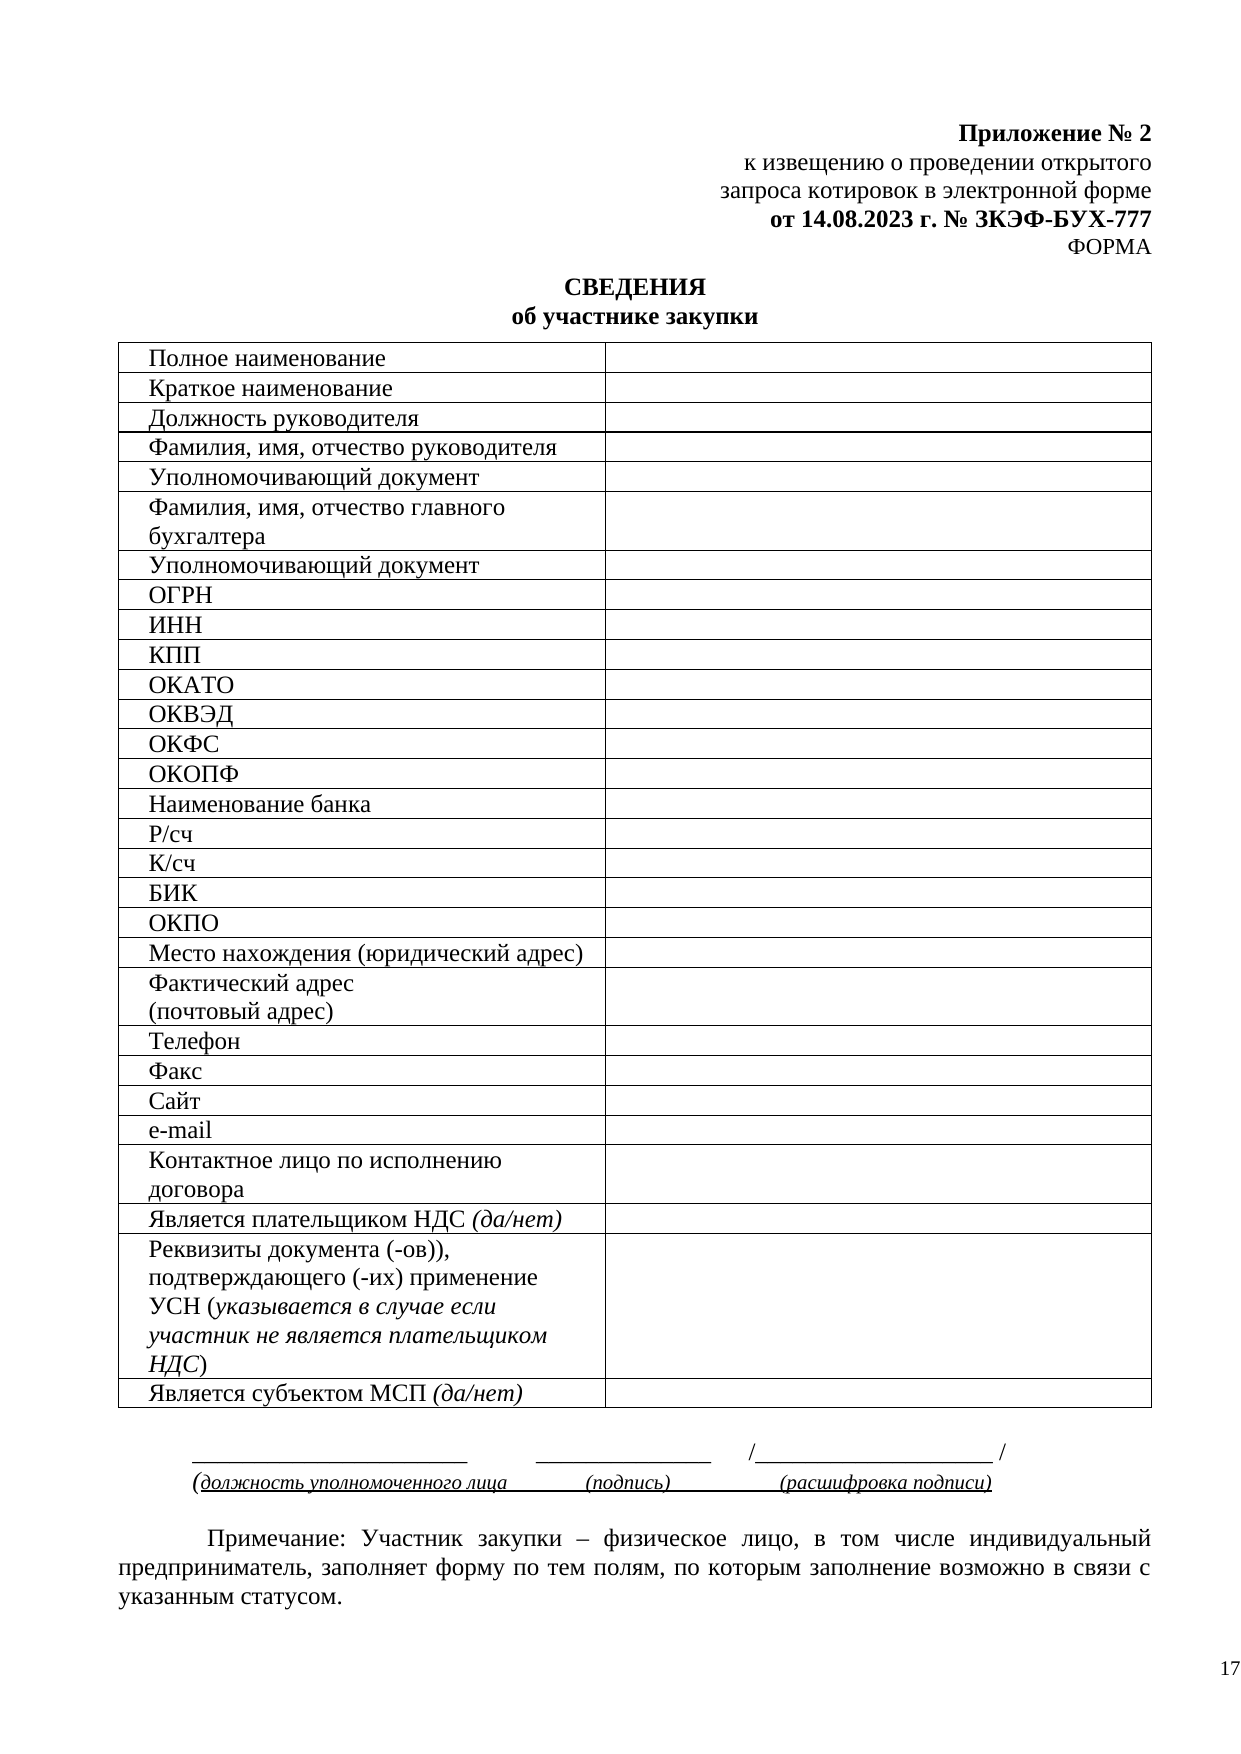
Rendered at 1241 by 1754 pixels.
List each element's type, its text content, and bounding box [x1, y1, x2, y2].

table_cell [606, 373, 1151, 402]
table_cell Место нахождения (юридический адрес) [119, 938, 605, 967]
text к извещению о проведении открытого запроса котировок в электронной форме [118, 147, 1152, 204]
table_cell [606, 968, 1151, 1025]
text ______________________ ______________ /___________________ / [118, 1437, 1240, 1466]
table_cell БИК [119, 878, 605, 907]
table_cell [606, 670, 1151, 698]
table_cell [606, 908, 1151, 937]
table_cell Является субъектом МСП (да/нет) [119, 1379, 605, 1407]
table_cell Сайт [119, 1086, 605, 1114]
table_cell Телефон [119, 1026, 605, 1055]
table_cell [606, 1056, 1151, 1085]
table_cell Уполномочивающий документ [119, 551, 605, 579]
table_cell ОКАТО [119, 670, 605, 698]
text СВЕДЕНИЯ [118, 272, 1152, 301]
table_cell [606, 878, 1151, 907]
table_cell [606, 1026, 1151, 1055]
text Приложение № 2 [118, 118, 1152, 147]
table_cell Должность руководителя [119, 403, 605, 431]
text Примечание: Участник закупки – физическое лицо, в том числе индивидуальный предприниматель, заполняет форму по тем полям, по которым заполнение возможно в связи с указанным статусом. [118, 1523, 1152, 1609]
table_cell ОКПО [119, 908, 605, 937]
table_cell [606, 789, 1151, 818]
table_cell Контактное лицо по исполнению договора [119, 1145, 605, 1203]
table_cell Факс [119, 1056, 605, 1085]
table_cell [606, 551, 1151, 579]
table_cell e-mail [119, 1116, 605, 1144]
table_cell [606, 759, 1151, 788]
text от 14.08.2023 г. № ЗКЭФ-БУХ-777 [118, 204, 1152, 233]
table_cell [606, 492, 1151, 549]
table_cell Реквизиты документа (-ов)), подтверждающего (-их) применение УСН (указывается в случае если участник не является плательщиком НДС) [119, 1234, 605, 1377]
text об участнике закупки [118, 301, 1152, 329]
table_cell [606, 403, 1151, 431]
table_cell Уполномочивающий документ [119, 462, 605, 491]
table_cell ОГРН [119, 580, 605, 609]
text ФОРМА [118, 233, 1152, 259]
table_cell [606, 1086, 1151, 1114]
table_cell [606, 462, 1151, 491]
table_cell ОКВЭД [119, 700, 605, 728]
text (должность уполномоченного лица (подпись) (расшифровка подписи) [118, 1466, 1240, 1494]
table_cell ОКФС [119, 729, 605, 758]
table_cell Краткое наименование [119, 373, 605, 402]
table_cell [606, 433, 1151, 461]
table_cell Наименование банка [119, 789, 605, 818]
table_cell [606, 700, 1151, 728]
table_cell [606, 610, 1151, 639]
table_cell [606, 938, 1151, 967]
table_header [606, 343, 1151, 372]
table_cell [606, 729, 1151, 758]
table_cell [606, 580, 1151, 609]
table_cell Фамилия, имя, отчество главного бухгалтера [119, 492, 605, 549]
table_cell [606, 1379, 1151, 1407]
table_cell КПП [119, 640, 605, 669]
table_cell [606, 849, 1151, 877]
table_cell К/сч [119, 849, 605, 877]
table_header Полное наименование [119, 343, 605, 372]
table_cell ОКОПФ [119, 759, 605, 788]
table_cell [606, 1116, 1151, 1144]
table_cell Р/сч [119, 819, 605, 847]
table_cell ИНН [119, 610, 605, 639]
table_cell Фактический адрес (почтовый адрес) [119, 968, 605, 1025]
table_cell [606, 1145, 1151, 1203]
table_cell [606, 1234, 1151, 1377]
table_cell Является плательщиком НДС (да/нет) [119, 1204, 605, 1233]
table_cell [606, 1204, 1151, 1233]
table_cell [606, 640, 1151, 669]
table_cell [606, 819, 1151, 847]
table_cell Фамилия, имя, отчество руководителя [119, 433, 605, 461]
